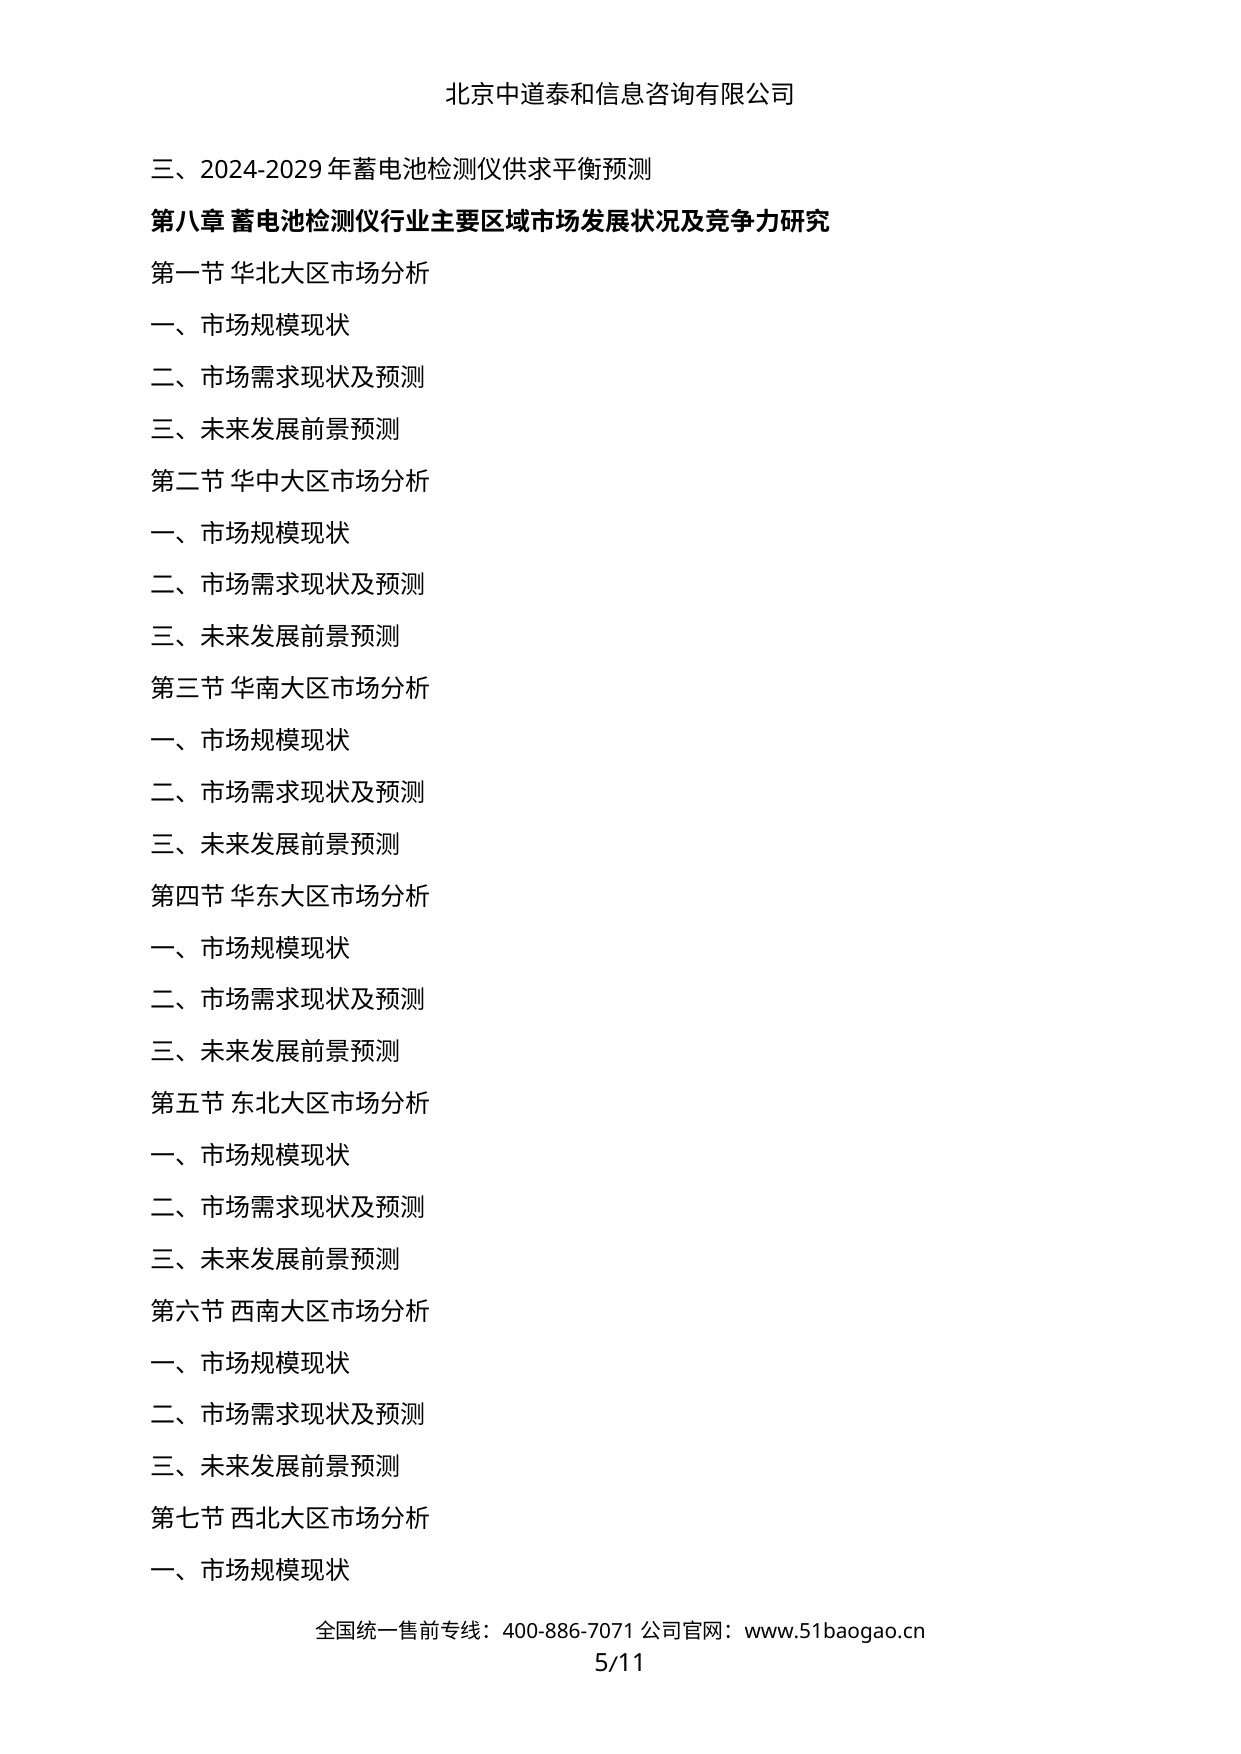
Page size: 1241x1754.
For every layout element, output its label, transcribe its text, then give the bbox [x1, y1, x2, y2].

text 第六节 西南大区市场分析 [150, 1291, 1090, 1327]
text 二、市场需求现状及预测 [150, 565, 1090, 601]
text 三、未来发展前景预测 [150, 1447, 1090, 1483]
text 三、未来发展前景预测 [150, 1032, 1090, 1068]
text 一、市场规模现状 [150, 306, 1090, 342]
text 第八章 蓄电池检测仪行业主要区域市场发展状况及竞争力研究 [150, 202, 1090, 238]
text 二、市场需求现状及预测 [150, 772, 1090, 809]
text 三、未来发展前景预测 [150, 409, 1090, 446]
text 一、市场规模现状 [150, 1343, 1090, 1379]
text 二、市场需求现状及预测 [150, 980, 1090, 1016]
text 第四节 华东大区市场分析 [150, 876, 1090, 912]
text 一、市场规模现状 [150, 1136, 1090, 1172]
text 二、市场需求现状及预测 [150, 1395, 1090, 1431]
text 三、未来发展前景预测 [150, 617, 1090, 653]
text 二、市场需求现状及预测 [150, 1187, 1090, 1224]
text 第一节 华北大区市场分析 [150, 254, 1090, 290]
text 一、市场规模现状 [150, 1551, 1090, 1587]
text 一、市场规模现状 [150, 721, 1090, 757]
text 第五节 东北大区市场分析 [150, 1084, 1090, 1120]
text 一、市场规模现状 [150, 928, 1090, 964]
text 三、未来发展前景预测 [150, 824, 1090, 861]
text 第三节 华南大区市场分析 [150, 669, 1090, 705]
text 第二节 华中大区市场分析 [150, 461, 1090, 497]
text 二、市场需求现状及预测 [150, 357, 1090, 394]
text 三、未来发展前景预测 [150, 1239, 1090, 1276]
text 一、市场规模现状 [150, 513, 1090, 549]
text 三、2024-2029年蓄电池检测仪供求平衡预测 [150, 150, 1090, 186]
text 第七节 西北大区市场分析 [150, 1499, 1090, 1535]
